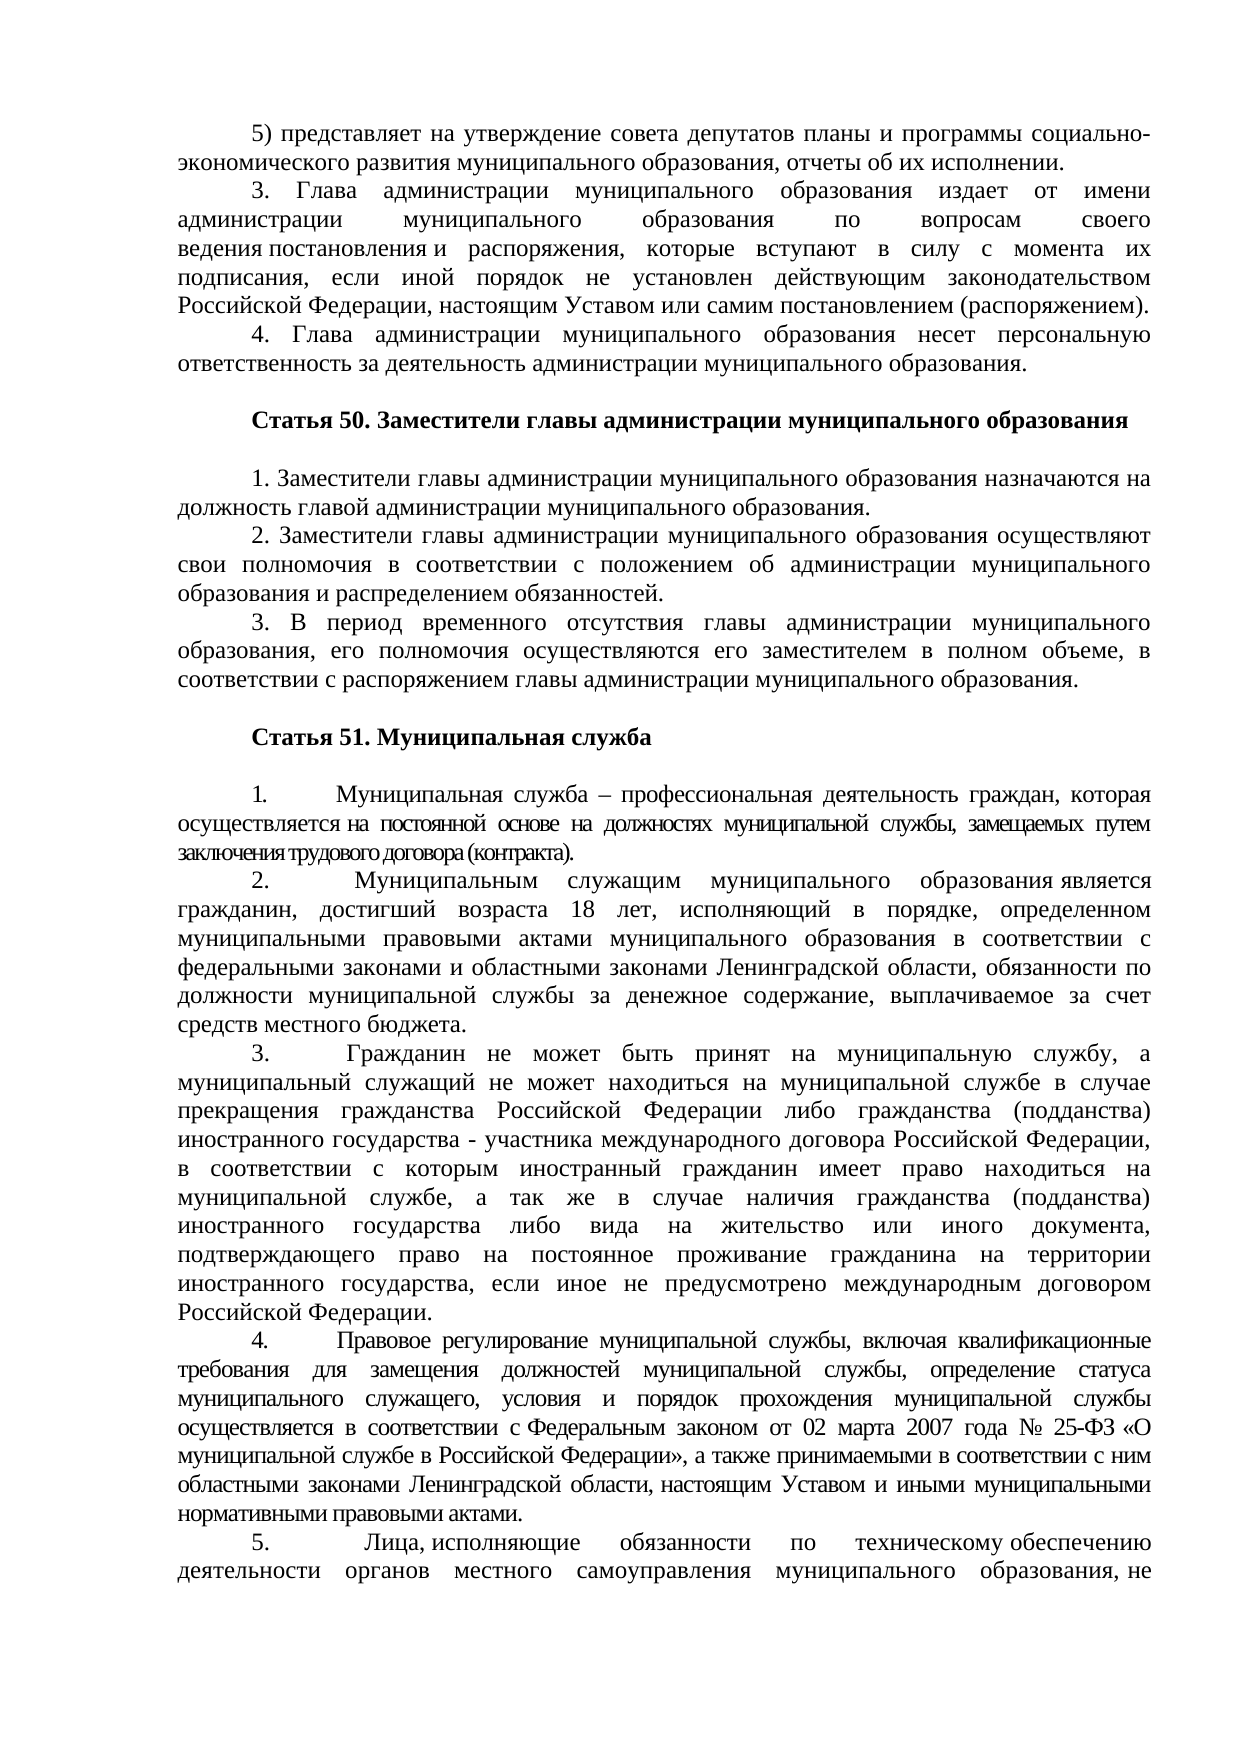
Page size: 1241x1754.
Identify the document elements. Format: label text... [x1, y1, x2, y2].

text Статья 51. Муниципальная служба [177, 722, 1152, 751]
list Муниципальным служащим муниципального образования является гражданин, достигший возраста 18 лет, исполняющий в порядке, определенном муниципальными правовыми актами муниципального образования в соответствии с федеральными законами и областными законами Ленинградской области, обязанности по должности муниципальной службы за денежное содержание, выплачиваемое за счет средств местного бюджета. [177, 866, 1152, 1038]
text 5) представляет на утверждение совета депутатов планы и программы социально- экономического развития муниципального образования, отчеты об их исполнении. [177, 118, 1152, 176]
text 4. Глава администрации муниципального образования несет персональную ответственность за деятельность администрации муниципального образования. [177, 319, 1152, 377]
text Статья 50. Заместители главы администрации муниципального образования [177, 406, 1152, 434]
list Гражданин не может быть принят на муниципальную службу, а муниципальный служащий не может находиться на муниципальной службе в случае прекращения гражданства Российской Федерации либо гражданства (подданства) иностранного государства - участника международного договора Российской Федерации, в соответствии с которым иностранный гражданин имеет право находиться на муниципальной службе, а так же в случае наличия гражданства (подданства) иностранного государства либо вида на жительство или иного документа, подтверждающего право на постоянное проживание гражданина на территории иностранного государства, если иное не предусмотрено международным договором Российской Федерации. [177, 1038, 1152, 1326]
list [177, 1527, 1152, 1584]
text 2. Заместители главы администрации муниципального образования осуществляют свои полномочия в соответствии с положением об администрации муниципального образования и распределением обязанностей. [177, 521, 1152, 607]
text 1. Заместители главы администрации муниципального образования назначаются на должность главой администрации муниципального образования. [177, 463, 1152, 521]
text 3. В период временного отсутствия главы администрации муниципального образования, его полномочия осуществляются его заместителем в полном объеме, в соответствии с распоряжением главы администрации муниципального образования. [177, 607, 1152, 693]
text 3. Глава администрации муниципального образования издает от имени администрации муниципального образования по вопросам своего ведения постановления и распоряжения, которые вступают в силу с момента их подписания, если иной порядок не установлен действующим законодательством Российской Федерации, настоящим Уставом или самим постановлением (распоряжением). [177, 176, 1152, 319]
list Правовое регулирование муниципальной службы, включая квалификационные требования для замещения должностей муниципальной службы, определение статуса муниципального служащего, условия и порядок прохождения муниципальной службы осуществляется в соответствии с Федеральным законом от 02 марта 2007 года № 25-ФЗ «О муниципальной службе в Российской Федерации», а также принимаемыми в соответствии с ним областными законами Ленинградской области, настоящим Уставом и иными муниципальными нормативными правовыми актами. [177, 1326, 1152, 1527]
list Муниципальная служба – профессиональная деятельность граждан, которая осуществляется на постоянной основе на должностях муниципальной службы, замещаемых путем заключения трудового договора (контракта). [177, 779, 1152, 866]
